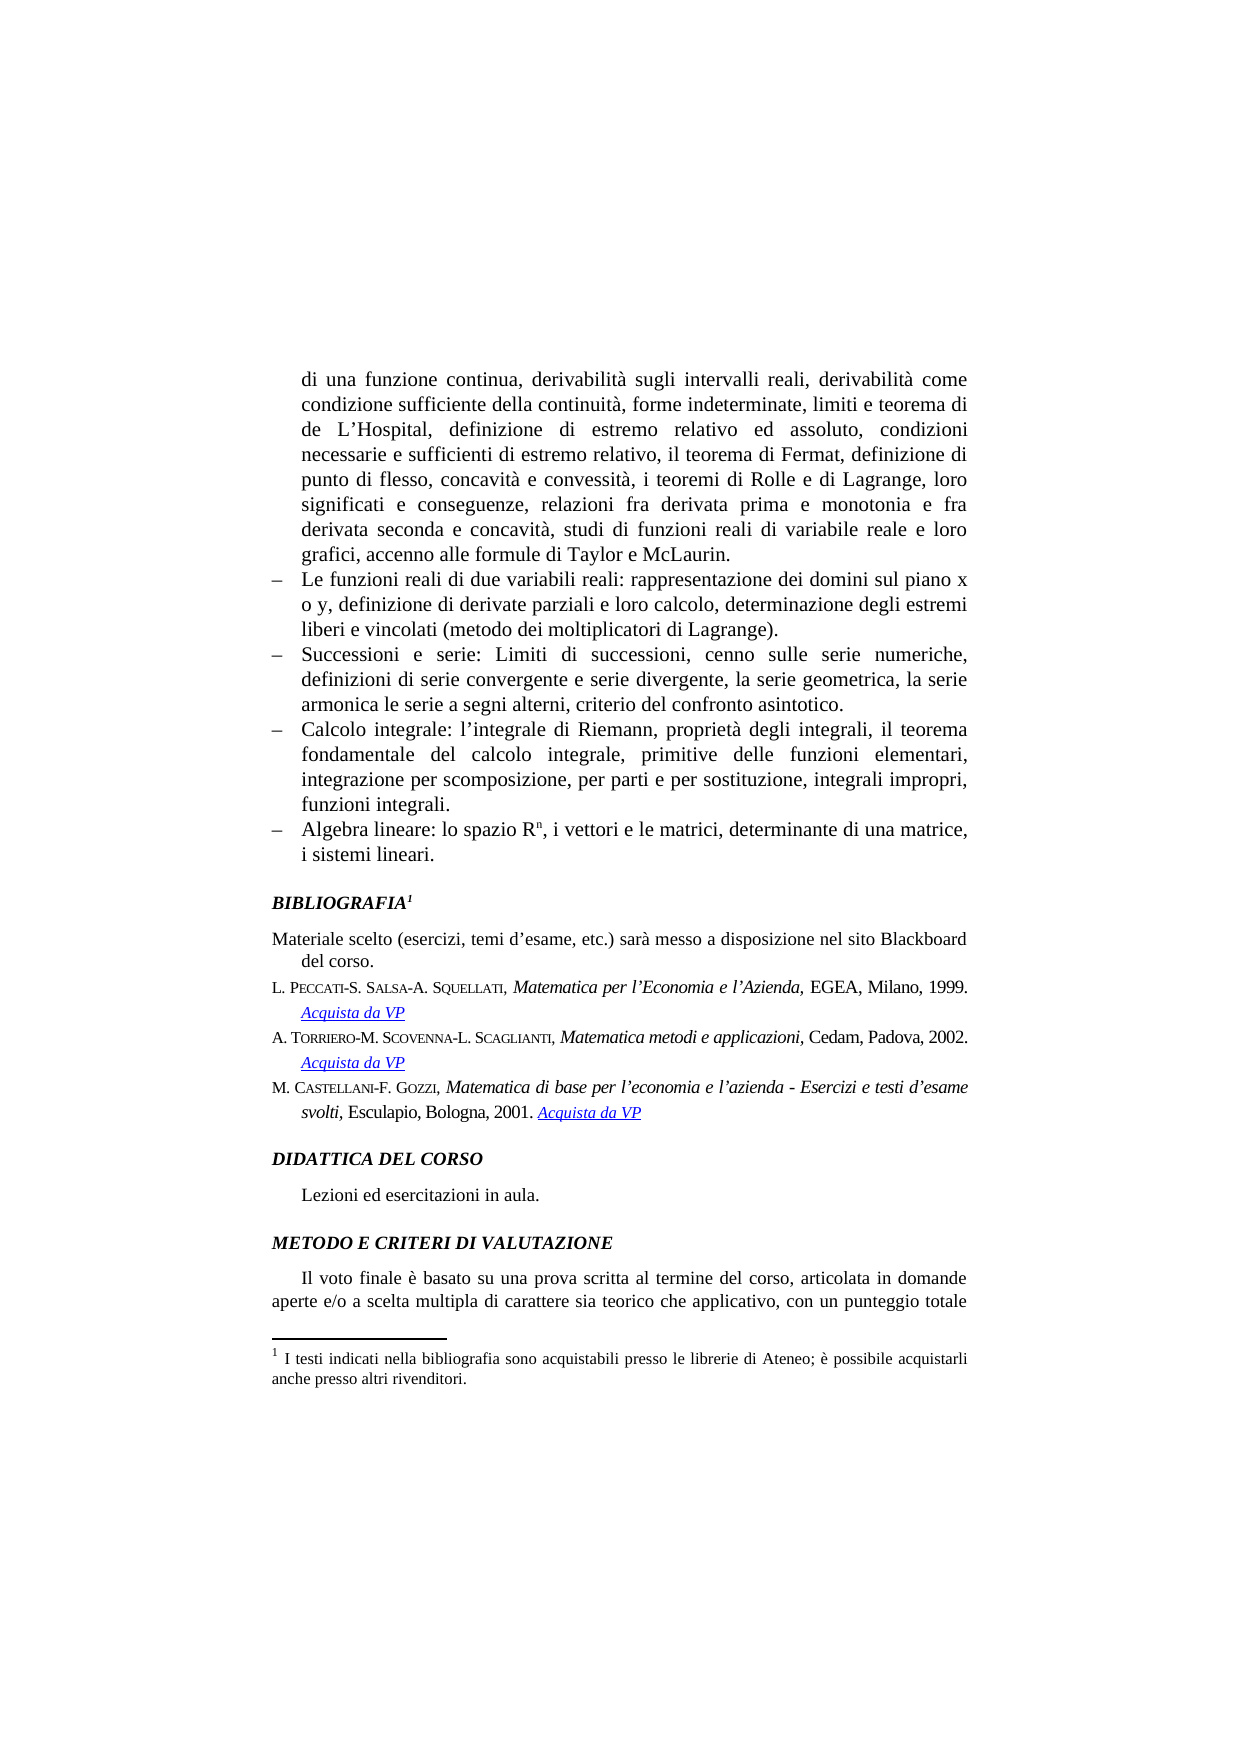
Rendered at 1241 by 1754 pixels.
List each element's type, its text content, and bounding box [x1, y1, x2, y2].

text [272, 1266, 968, 1312]
text M. Castellani-F. Gozzi, Matematica di base per l’economia e l’azienda - Esercizi e testi d’esame svolti, Esculapio, Bologna, 2001. Acquista da VP [272, 1072, 968, 1122]
text – Calcolo integrale: l’integrale di Riemann, proprietà degli integrali, il teorema fondamentale del calcolo integrale, primitive delle funzioni elementari, integrazione per scomposizione, per parti e per sostituzione, integrali impropri, funzioni integrali. [272, 716, 968, 816]
text Lezioni ed esercitazioni in aula. [272, 1183, 968, 1206]
text – Le funzioni reali di due variabili reali: rappresentazione dei domini sul piano x o y, definizione di derivate parziali e loro calcolo, determinazione degli estremi liberi e vincolati (metodo dei moltiplicatori di Lagrange). [272, 566, 968, 641]
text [272, 366, 968, 566]
text DIDATTICA DEL CORSO [272, 1147, 968, 1170]
text BIBLIOGRAFIA [272, 891, 968, 914]
text – Successioni e serie: Limiti di successioni, cenno sulle serie numeriche, definizioni di serie convergente e serie divergente, la serie geometrica, la serie armonica le serie a segni alterni, criterio del confronto asintotico. [272, 641, 968, 716]
text Materiale scelto (esercizi, temi d’esame, etc.) sarà messo a disposizione nel sito Blackboard del corso. [272, 927, 968, 972]
text METODO E CRITERI DI VALUTAZIONE [272, 1231, 968, 1254]
text – Algebra lineare: lo spazio Rn, i vettori e le matrici, determinante di una matrice, i sistemi lineari. [272, 816, 968, 866]
text A. Torriero-M. Scovenna-L. Scaglianti, Matematica metodi e applicazioni, Cedam, Padova, 2002. Acquista da VP [272, 1022, 968, 1072]
text L. Peccati-S. Salsa-A. Squellati, Matematica per l’Economia e l’Azienda, EGEA, Milano, 1999. Acquista da VP [272, 972, 968, 1022]
